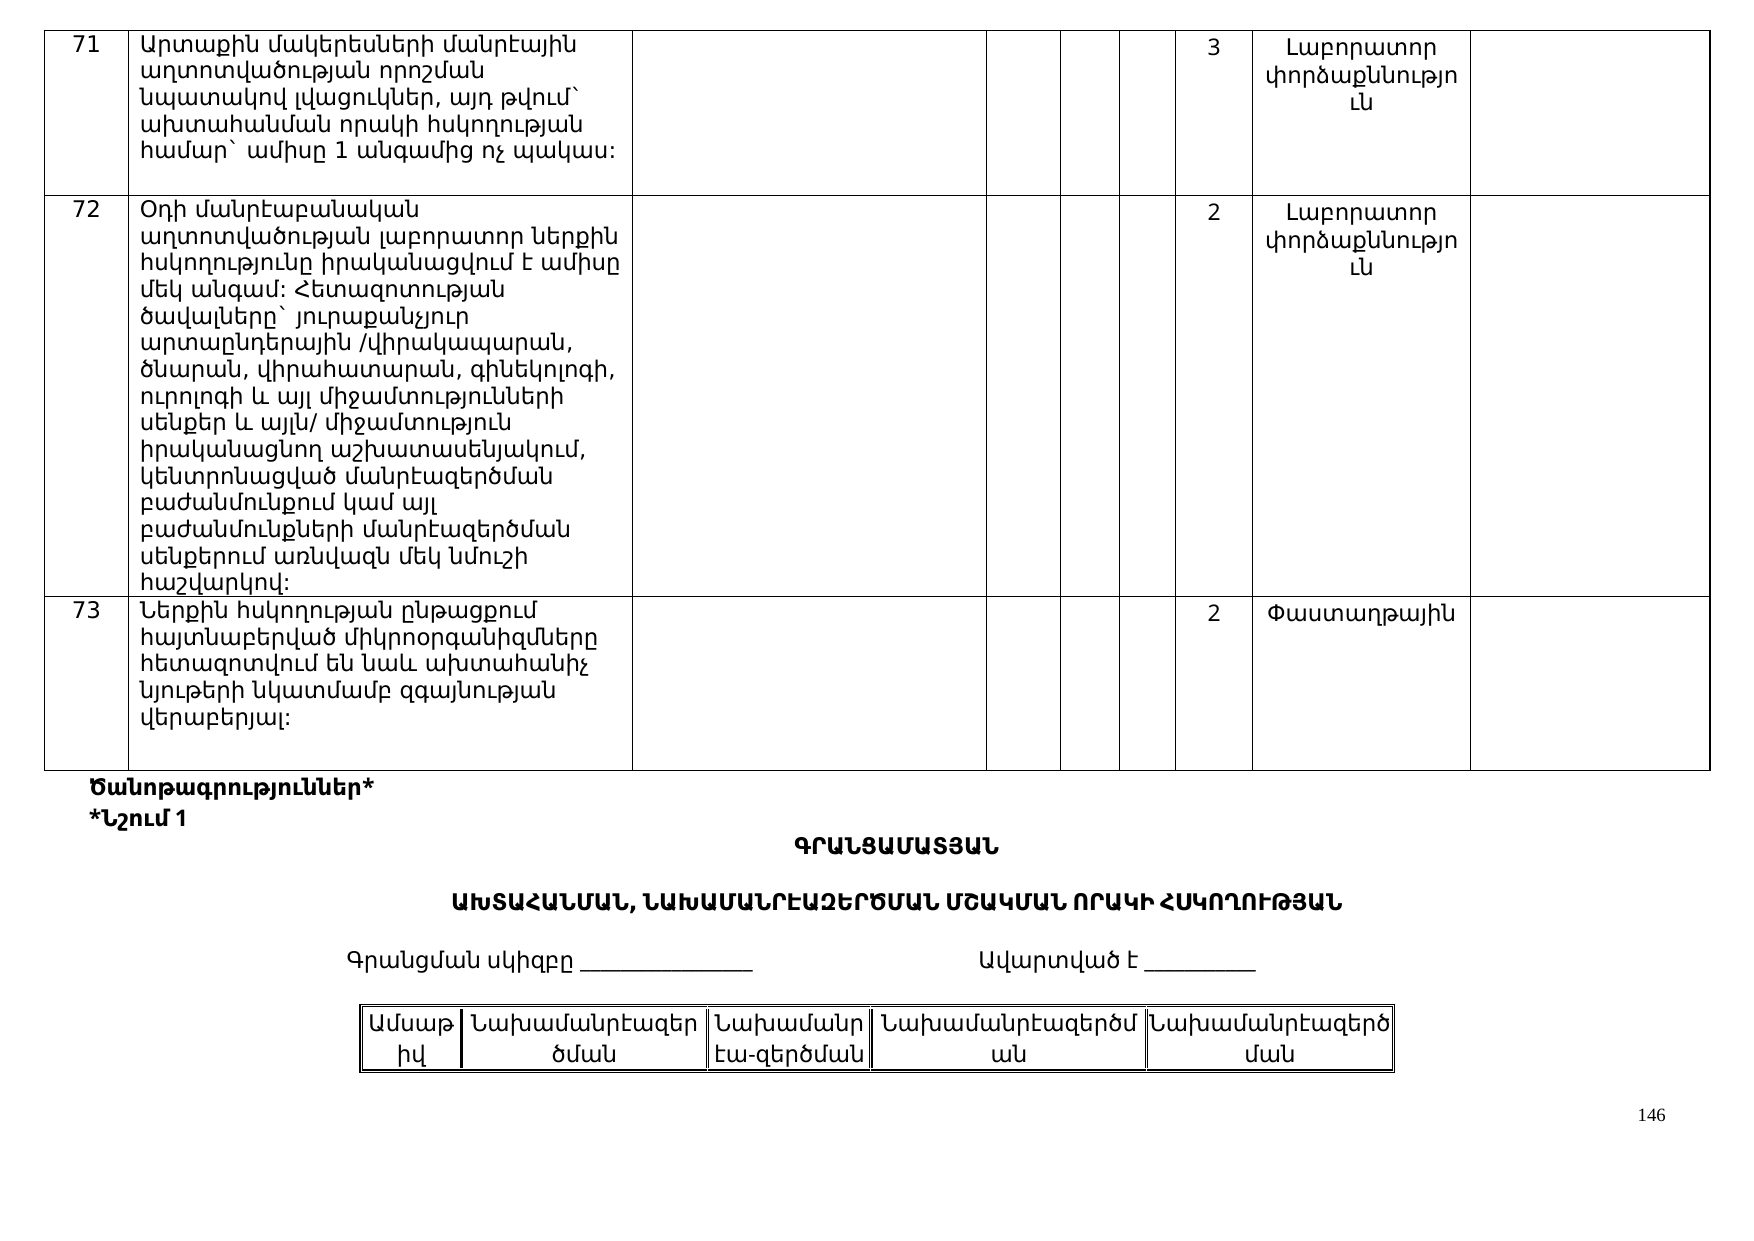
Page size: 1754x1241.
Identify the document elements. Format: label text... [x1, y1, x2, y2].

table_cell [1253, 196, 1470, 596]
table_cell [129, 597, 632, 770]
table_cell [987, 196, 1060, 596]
text ԳՐԱՆՑԱՄԱՏՅԱՆ [88, 833, 1665, 860]
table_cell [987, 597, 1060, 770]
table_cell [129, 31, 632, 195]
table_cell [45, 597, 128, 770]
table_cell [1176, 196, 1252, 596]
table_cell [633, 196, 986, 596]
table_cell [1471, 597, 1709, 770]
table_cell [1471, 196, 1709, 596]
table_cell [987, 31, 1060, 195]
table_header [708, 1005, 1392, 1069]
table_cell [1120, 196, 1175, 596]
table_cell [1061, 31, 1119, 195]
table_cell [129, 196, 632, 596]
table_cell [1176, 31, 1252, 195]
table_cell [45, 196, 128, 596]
text *Նշում 1 [88, 802, 1665, 833]
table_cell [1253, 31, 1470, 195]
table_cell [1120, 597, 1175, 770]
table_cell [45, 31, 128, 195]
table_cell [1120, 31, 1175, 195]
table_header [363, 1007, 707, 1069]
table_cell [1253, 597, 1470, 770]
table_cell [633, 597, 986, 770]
text ԱԽՏԱՀԱՆՄԱՆ, ՆԱԽԱՄԱՆՐԷԱԶԵՐԾՄԱՆ ՄՇԱԿՄԱՆ ՈՐԱԿԻ ՀՍԿՈՂՈՒԹՅԱՆ [88, 888, 1665, 916]
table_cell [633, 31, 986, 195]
text Ծանոթագրություններ* [88, 771, 1665, 802]
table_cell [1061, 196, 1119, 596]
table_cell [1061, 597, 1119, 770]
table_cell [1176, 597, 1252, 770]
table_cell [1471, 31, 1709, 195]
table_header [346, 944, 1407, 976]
